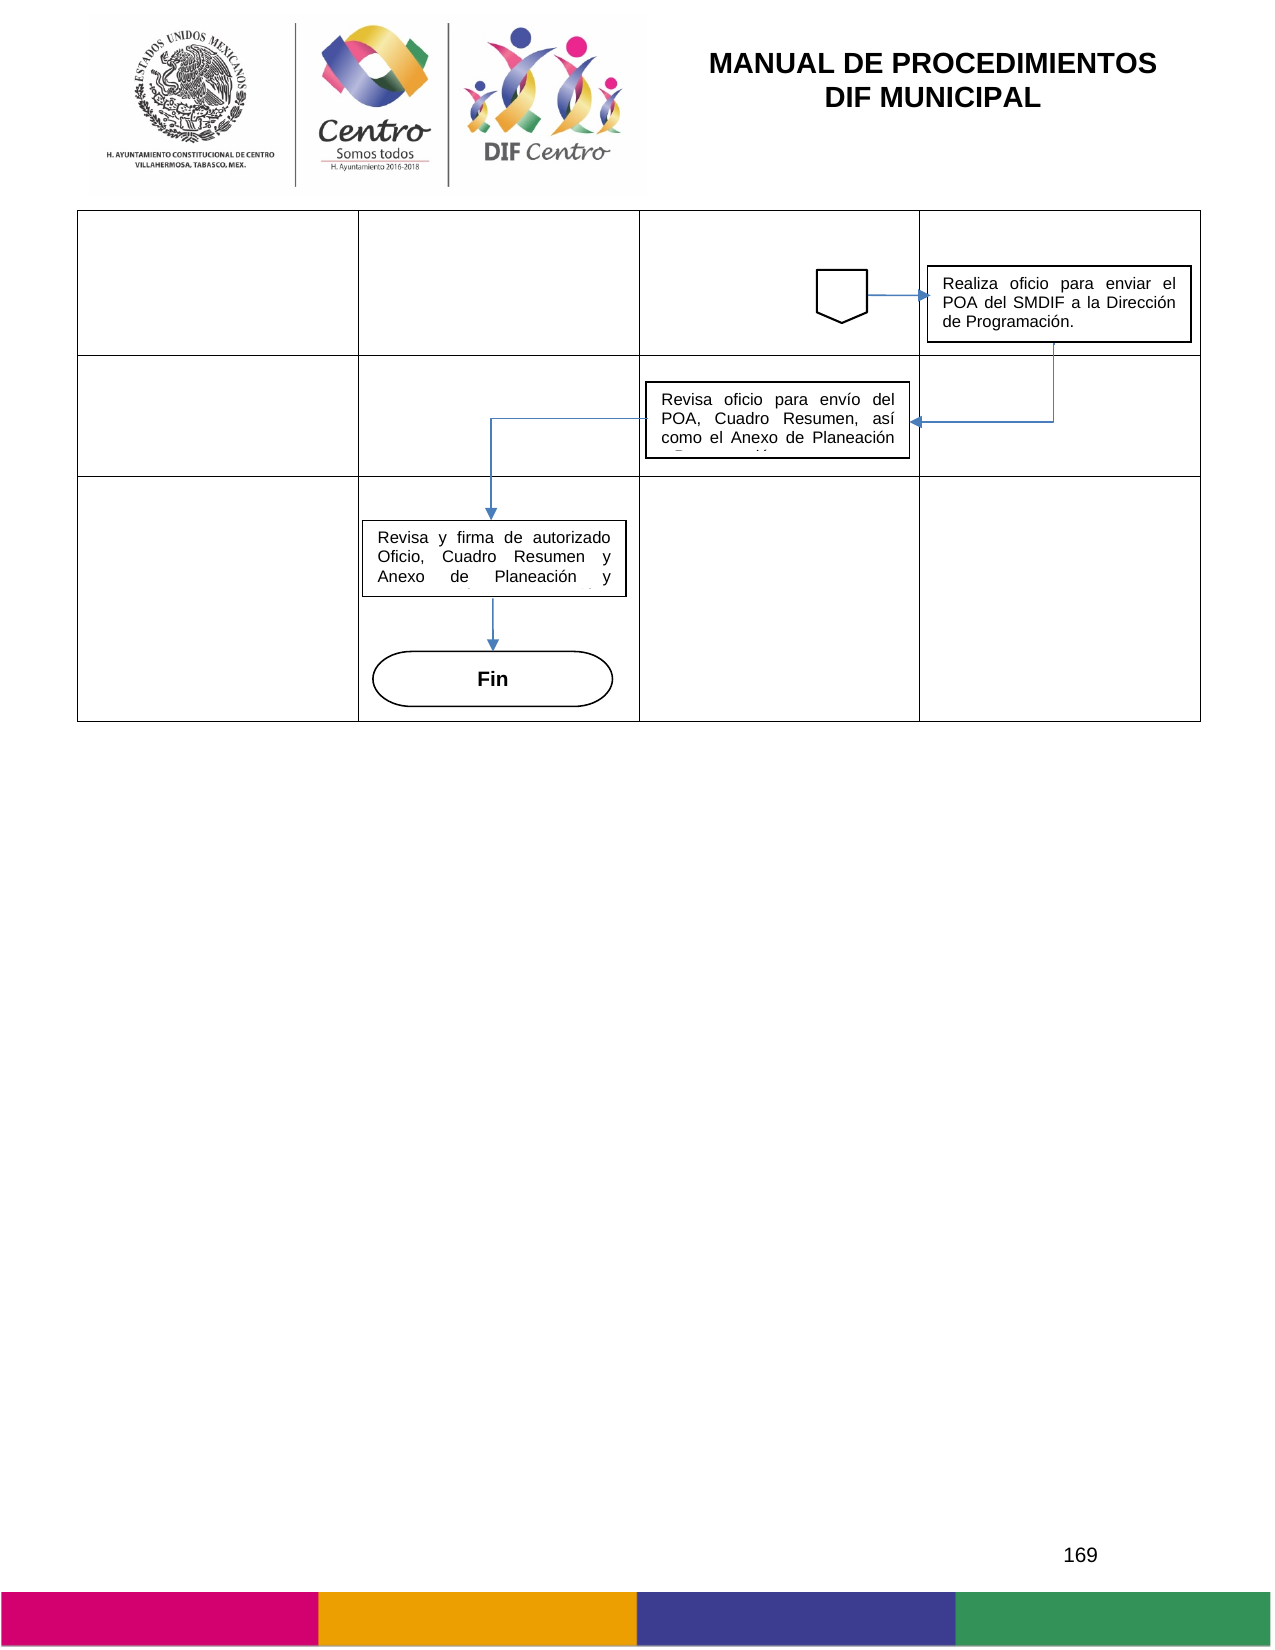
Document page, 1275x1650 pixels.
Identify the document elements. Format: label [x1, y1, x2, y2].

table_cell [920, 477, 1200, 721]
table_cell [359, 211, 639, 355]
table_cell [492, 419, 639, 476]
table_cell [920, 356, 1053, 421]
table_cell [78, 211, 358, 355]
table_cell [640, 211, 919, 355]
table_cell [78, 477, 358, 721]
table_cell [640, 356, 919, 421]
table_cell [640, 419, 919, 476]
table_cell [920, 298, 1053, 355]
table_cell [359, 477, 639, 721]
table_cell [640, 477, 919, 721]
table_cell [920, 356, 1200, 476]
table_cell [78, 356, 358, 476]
picture [0, 1592, 1271, 1648]
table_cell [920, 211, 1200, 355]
picture [88, 14, 648, 195]
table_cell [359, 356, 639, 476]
